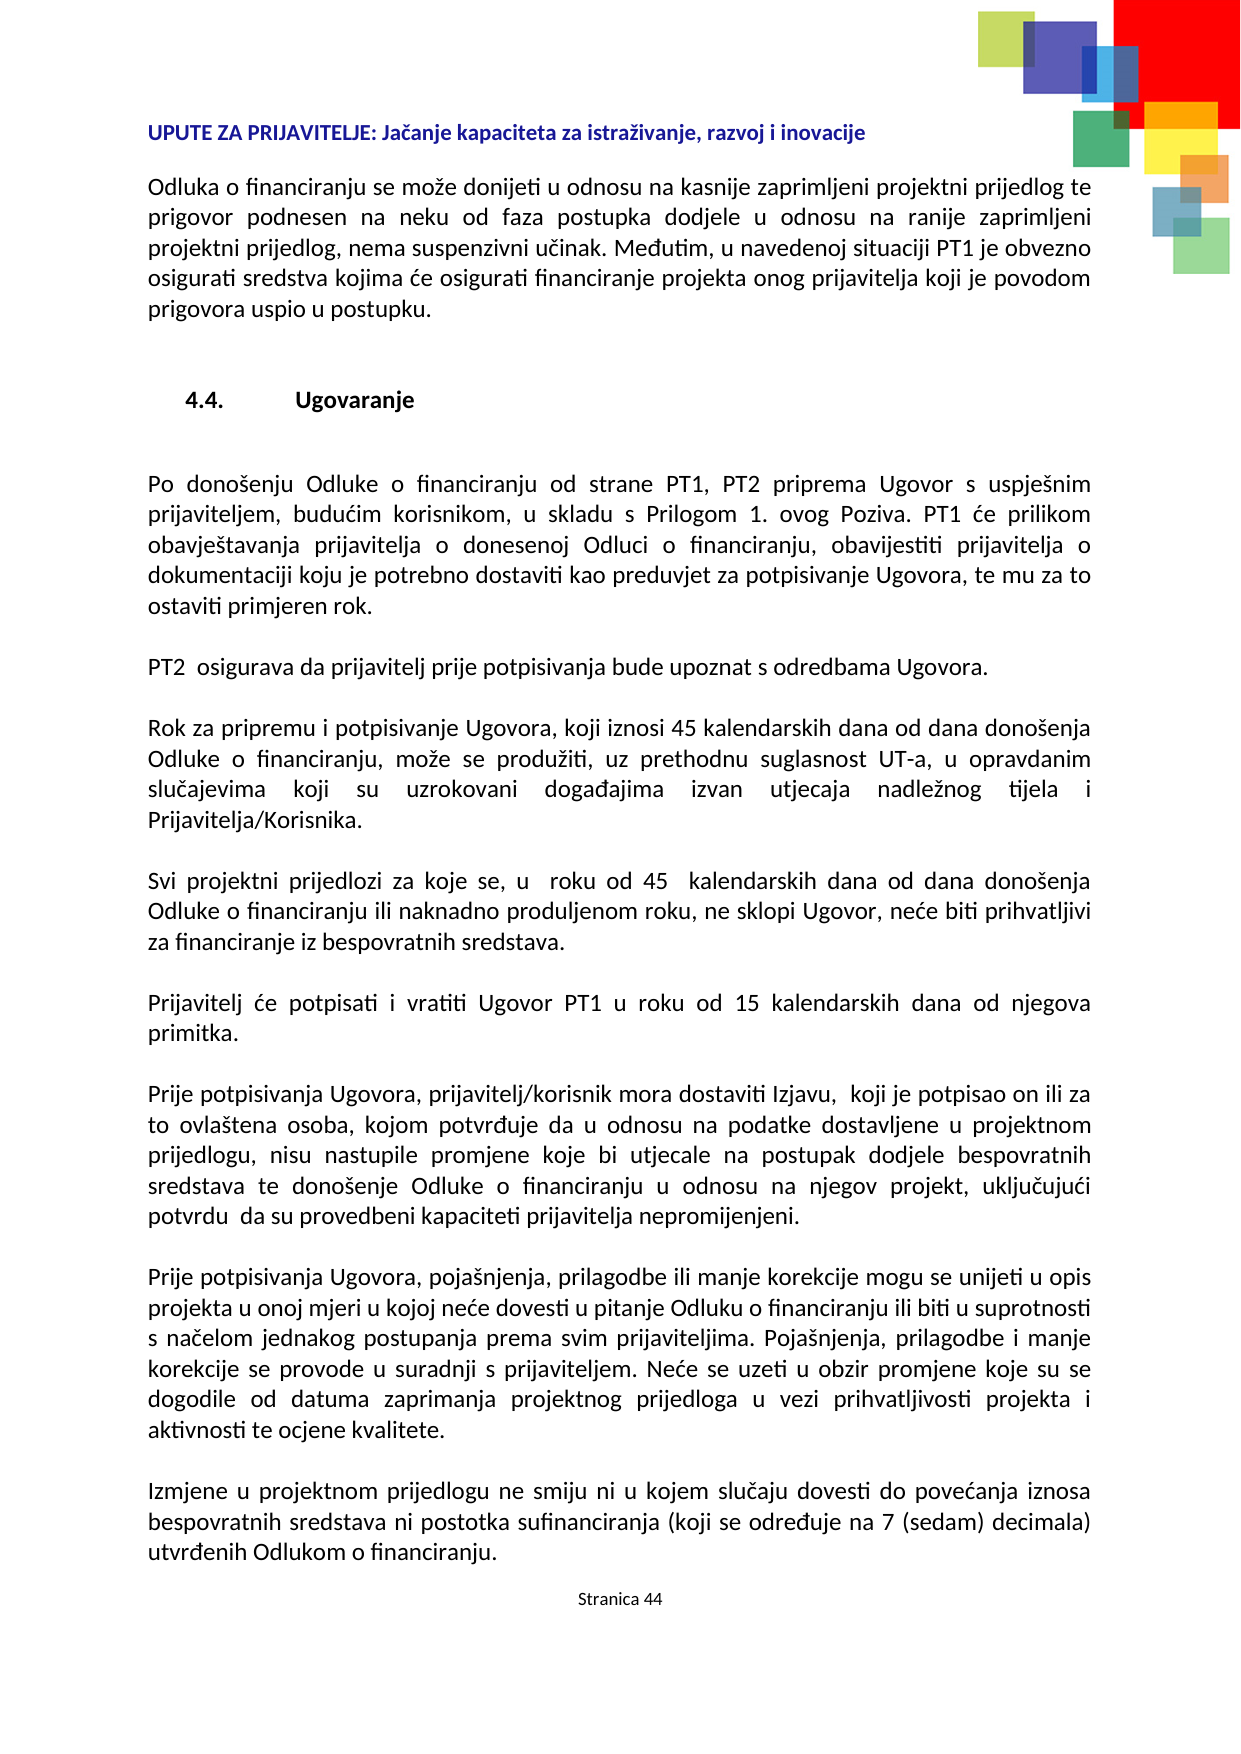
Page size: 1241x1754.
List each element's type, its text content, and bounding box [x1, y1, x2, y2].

text Prijavitelj će potpisati i vratiti Ugovor PT1 u roku od 15 kalendarskih dana od njegova primitka. [148, 987, 1093, 1048]
text Odluka o financiranju se može donijeti u odnosu na kasnije zaprimljeni projektni prijedlog te prigovor podnesen na neku od faza postupka dodjele u odnosu na ranije zaprimljeni projektni prijedlog, nema suspenzivni učinak. Međutim, u navedenoj situaciji PT1 je obvezno osigurati sredstva kojima će osigurati financiranje projekta onog prijavitelja koji je povodom prigovora uspio u postupku. [148, 171, 1093, 323]
subtitle 4.4. Ugovaranje [185, 384, 1093, 415]
text Prije potpisivanja Ugovora, pojašnjenja, prilagodbe ili manje korekcije mogu se unijeti u opis projekta u onoj mjeri u kojoj neće dovesti u pitanje Odluku o financiranju ili biti u suprotnosti s načelom jednakog postupanja prema svim prijaviteljima. Pojašnjenja, prilagodbe i manje korekcije se provode u suradnji s prijaviteljem. Neće se uzeti u obzir promjene koje su se dogodile od datuma zaprimanja projektnog prijedloga u vezi prihvatljivosti projekta i aktivnosti te ocjene kvalitete. [148, 1262, 1093, 1445]
text Izmjene u projektnom prijedlogu ne smiju ni u kojem slučaju dovesti do povećanja iznosa bespovratnih sredstava ni postotka sufinanciranja (koji se određuje na 7 (sedam) decimala) utvrđenih Odlukom o financiranju. [148, 1475, 1093, 1567]
text Po donošenju Odluke o financiranju od strane PT1, PT2 priprema Ugovor s uspješnim prijaviteljem, budućim korisnikom, u skladu s Prilogom 1. ovog Poziva. PT1 će prilikom obavještavanja prijavitelja o donesenoj Odluci o financiranju, obavijestiti prijavitelja o dokumentaciji koju je potrebno dostaviti kao preduvjet za potpisivanje Ugovora, te mu za to ostaviti primjeren rok. [148, 468, 1093, 621]
text Prije potpisivanja Ugovora, prijavitelj/korisnik mora dostaviti Izjavu, koji je potpisao on ili za to ovlaštena osoba, kojom potvrđuje da u odnosu na podatke dostavljene u projektnom prijedlogu, nisu nastupile promjene koje bi utjecale na postupak dodjele bespovratnih sredstava te donošenje Odluke o financiranju u odnosu na njegov projekt, uključujući potvrdu da su provedbeni kapaciteti prijavitelja nepromijenjeni. [148, 1078, 1093, 1231]
text Svi projektni prijedlozi za koje se, u roku od 45 kalendarskih dana od dana donošenja Odluke o financiranju ili naknadno produljenom roku, ne sklopi Ugovor, neće biti prihvatljivi za financiranje iz bespovratnih sredstava. [148, 865, 1093, 956]
text PT2 osigurava da prijavitelj prije potpisivanja bude upoznat s odredbama Ugovora. [148, 651, 1093, 682]
picture [876, 0, 1241, 291]
text Rok za pripremu i potpisivanje Ugovora, koji iznosi 45 kalendarskih dana od dana donošenja Odluke o financiranju, može se produžiti, uz prethodnu suglasnost UT-a, u opravdanim slučajevima koji su uzrokovani događajima izvan utjecaja nadležnog tijela i Prijavitelja/Korisnika. [148, 712, 1093, 834]
